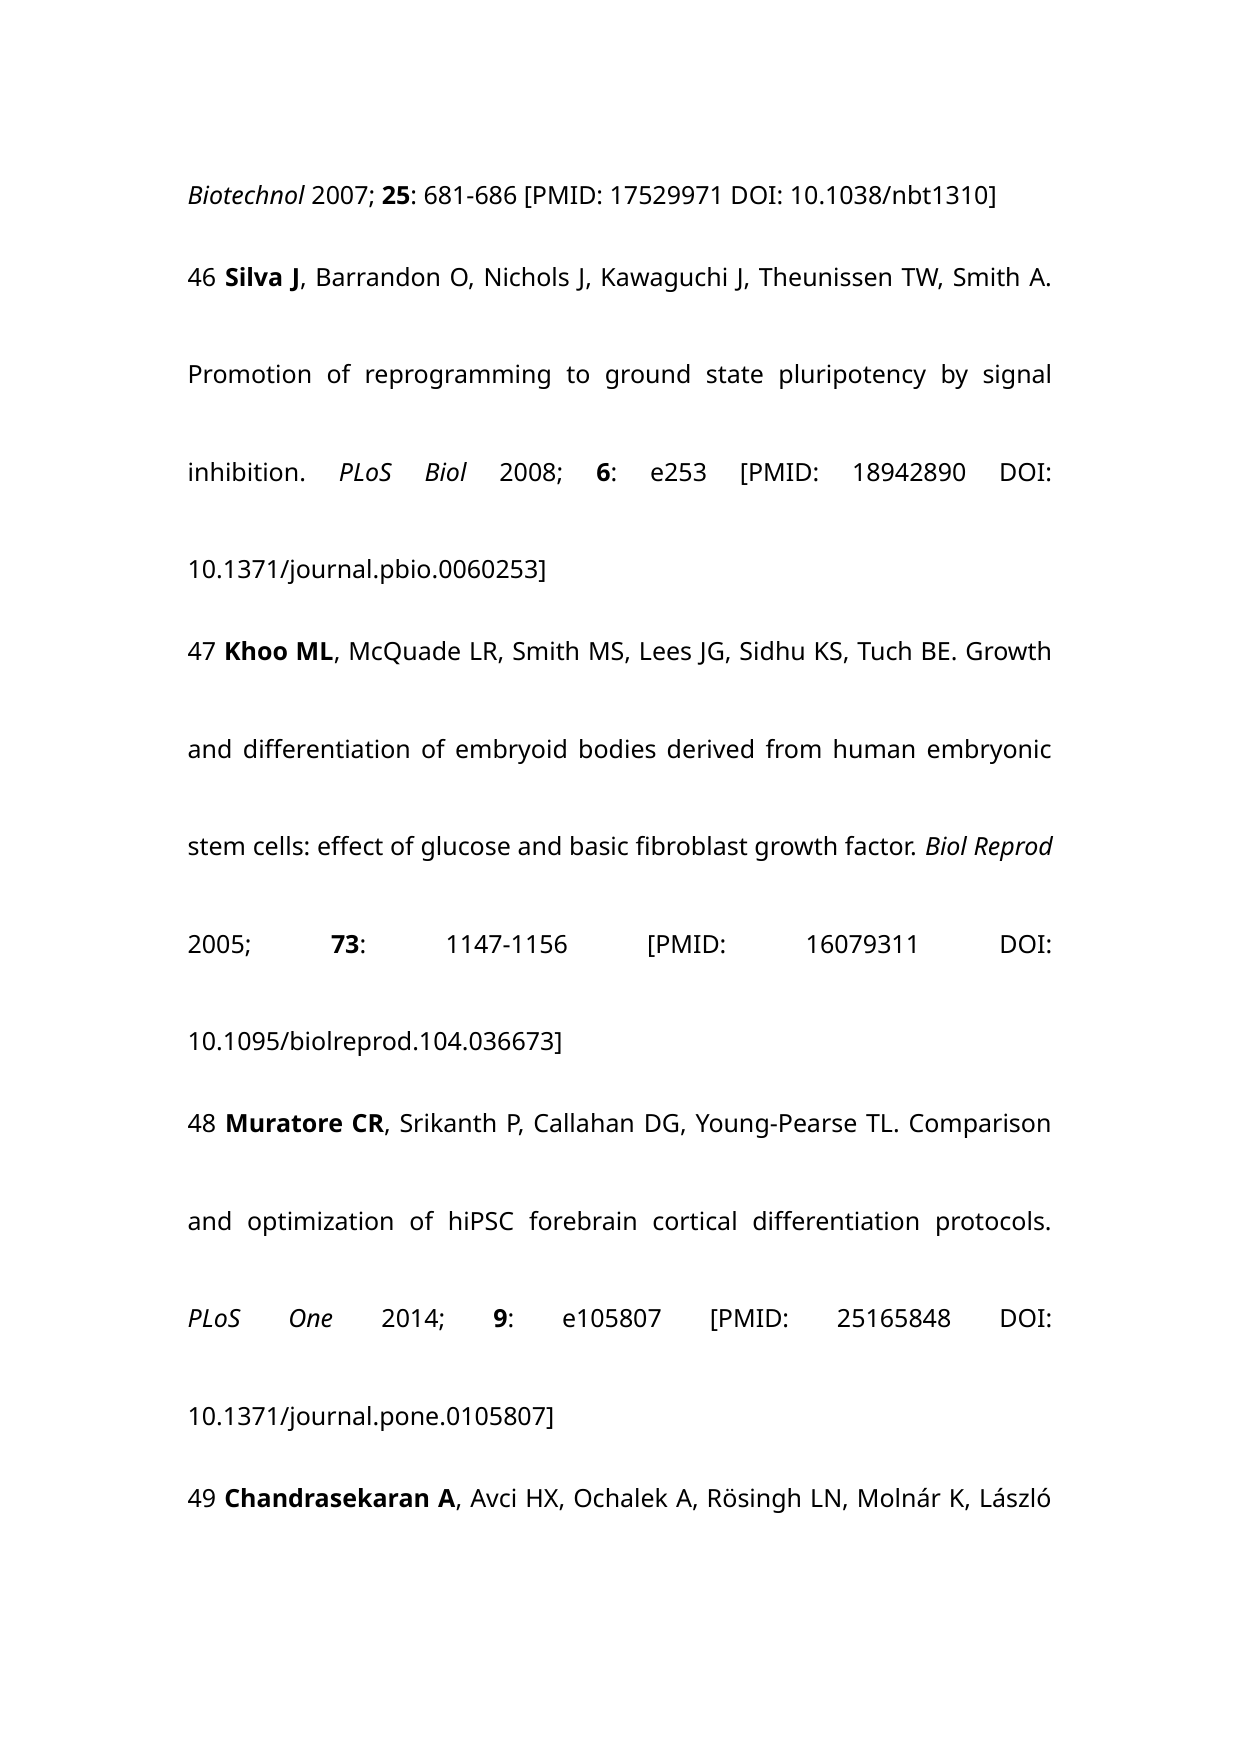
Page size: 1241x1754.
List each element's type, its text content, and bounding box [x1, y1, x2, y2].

text 48 Muratore CR, Srikanth P, Callahan DG, Young-Pearse TL. Comparison and optimization of hiPSC forebrain cortical differentiation protocols. PLoS One 2014; 9: e105807 [PMID: 25165848 DOI: 10.1371/journal.pone.0105807] [187, 1090, 1053, 1448]
text 46 Silva J, Barrandon O, Nichols J, Kawaguchi J, Theunissen TW, Smith A. Promotion of reprogramming to ground state pluripotency by signal inhibition. PLoS Biol 2008; 6: e253 [PMID: 18942890 DOI: 10.1371/journal.pbio.0060253] [187, 244, 1053, 601]
text 47 Khoo ML, McQuade LR, Smith MS, Lees JG, Sidhu KS, Tuch BE. Growth and differentiation of embryoid bodies derived from human embryonic stem cells: effect of glucose and basic fibroblast growth factor. Biol Reprod 2005; 73: 1147-1156 [PMID: 16079311 DOI: 10.1095/biolreprod.104.036673] [187, 618, 1053, 1073]
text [187, 1465, 1053, 1530]
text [187, 162, 1053, 227]
